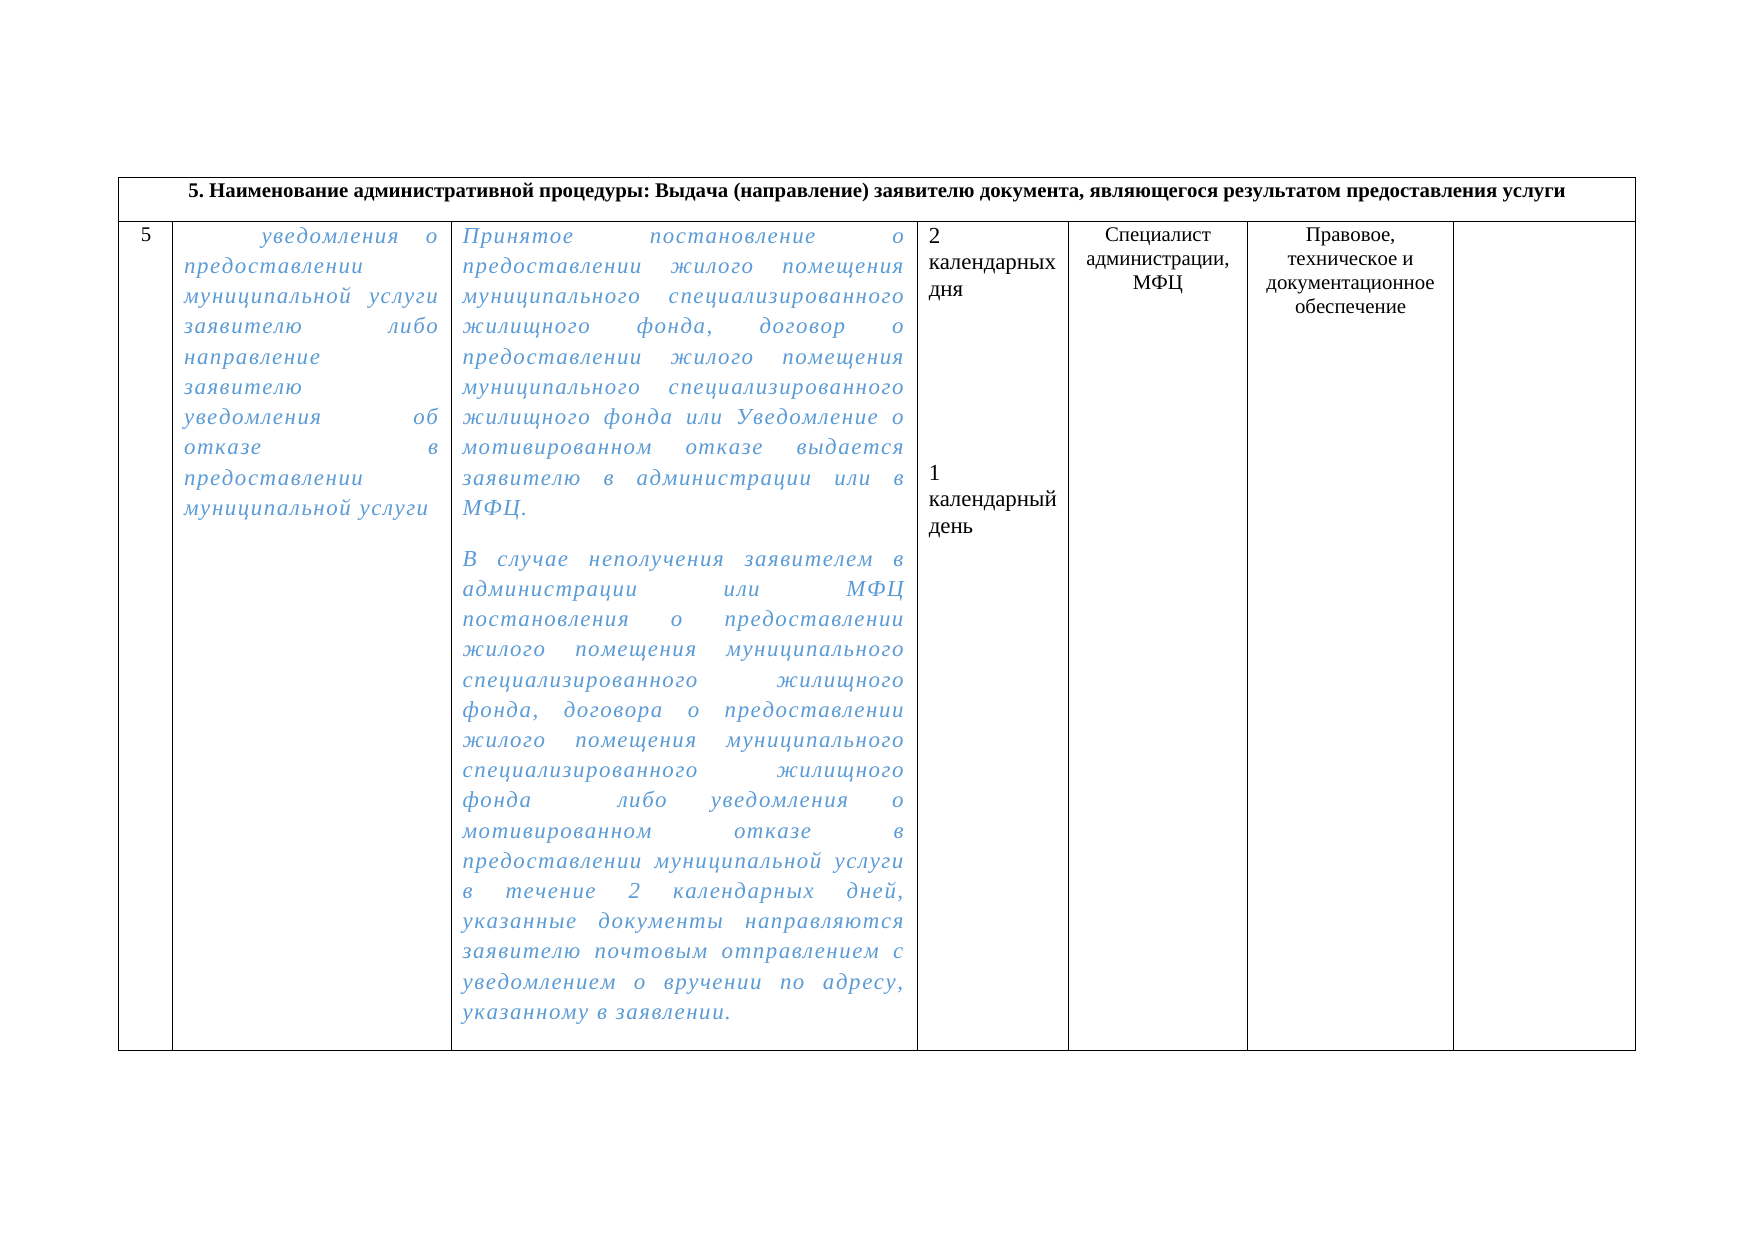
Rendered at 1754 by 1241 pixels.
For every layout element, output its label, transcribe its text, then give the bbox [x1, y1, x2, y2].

table_cell 5 [119, 222, 172, 1049]
table_cell Принятое постановление о предоставлении жилого помещения муниципального специализированного жилищного фонда, договор о предоставлении жилого помещения муниципального специализированного жилищного фонда или Уведомление о мотивированном отказе выдается заявителю в администрации или в МФЦ. В случае неполучения заявителем в администрации или МФЦ постановления о предоставлении жилого помещения муниципального специализированного жилищного фонда, договора о предоставлении жилого помещения муниципального специализированного жилищного фонда либо уведомления о мотивированном отказе в предоставлении муниципальной услуги в течение 2 календарных дней, указанные документы направляются заявителю почтовым отправлением с уведомлением о вручении по адресу, указанному в заявлении. [452, 222, 917, 1049]
table_cell уведомления о предоставлении муниципальной услуги заявителю либо направление заявителю уведомления об отказе в предоставлении муниципальной услуги [173, 222, 451, 1049]
table_cell [1454, 222, 1635, 1049]
table_cell 2 календарных дня 1 календарный день [918, 222, 1068, 1049]
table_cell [1248, 222, 1453, 1049]
table_cell Специалист администрации, МФЦ [1069, 222, 1247, 1049]
table_cell 5. Наименование административной процедуры: Выдача (направление) заявителю документа, являющегося результатом предоставления услуги [119, 178, 1635, 221]
